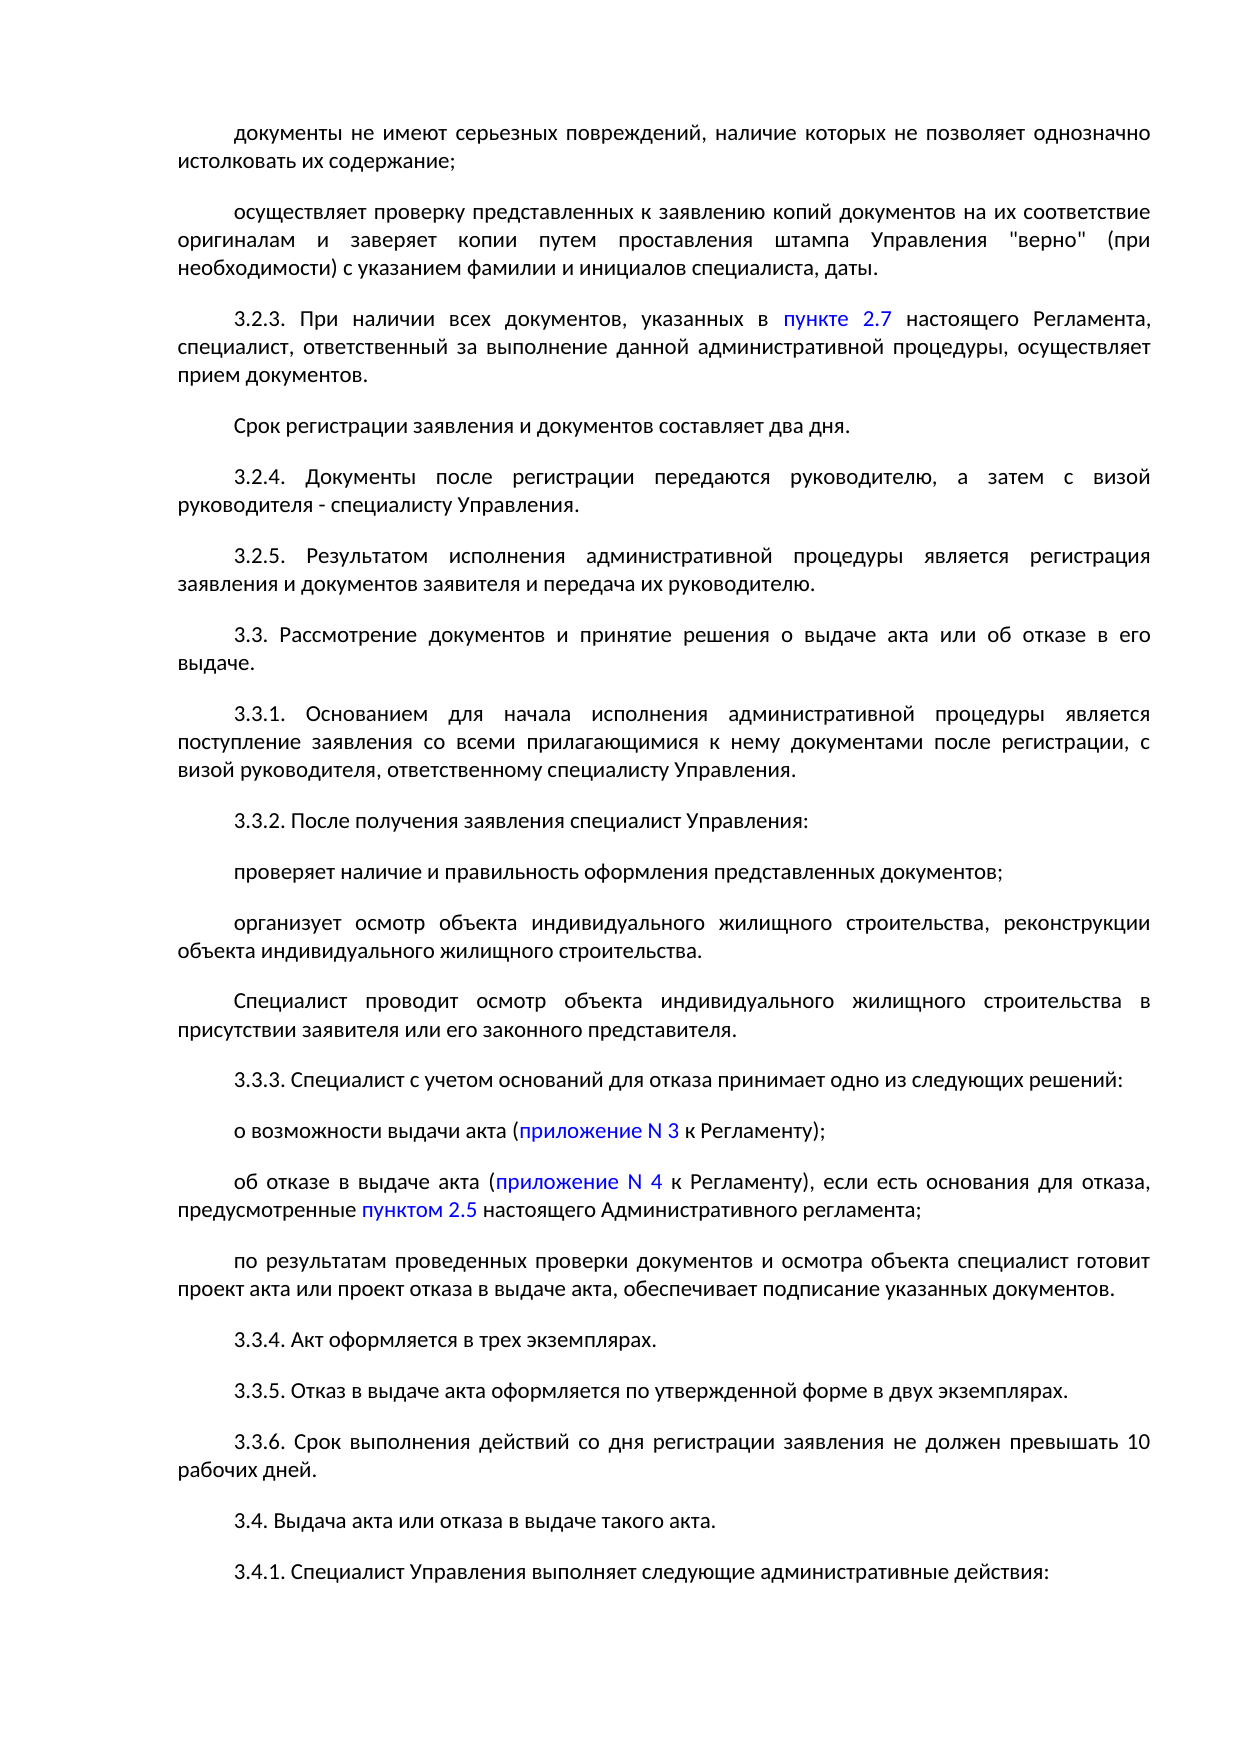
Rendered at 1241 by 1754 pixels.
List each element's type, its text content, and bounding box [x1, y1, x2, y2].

text 3.4.1. Специалист Управления выполняет следующие административные действия: [177, 1557, 1152, 1585]
text 3.2.3. При наличии всех документов, указанных в пункте 2.7 настоящего Регламента, специалист, ответственный за выполнение данной административной процедуры, осуществляет прием документов. [177, 304, 1152, 388]
text о возможности выдачи акта (приложение N 3 к Регламенту); [177, 1117, 1152, 1144]
text 3.4. Выдача акта или отказа в выдаче такого акта. [177, 1506, 1152, 1534]
text 3.3.5. Отказ в выдаче акта оформляется по утвержденной форме в двух экземплярах. [177, 1376, 1152, 1404]
text Специалист проводит осмотр объекта индивидуального жилищного строительства в присутствии заявителя или его законного представителя. [177, 987, 1152, 1043]
text об отказе в выдаче акта (приложение N 4 к Регламенту), если есть основания для отказа, предусмотренные пунктом 2.5 настоящего Административного регламента; [177, 1167, 1152, 1223]
text 3.3.3. Специалист с учетом оснований для отказа принимает одно из следующих решений: [177, 1066, 1152, 1094]
text 3.2.4. Документы после регистрации передаются руководителю, а затем с визой руководителя - специалисту Управления. [177, 462, 1152, 518]
text по результатам проведенных проверки документов и осмотра объекта специалист готовит проект акта или проект отказа в выдаче акта, обеспечивает подписание указанных документов. [177, 1246, 1152, 1302]
text осуществляет проверку представленных к заявлению копий документов на их соответствие оригиналам и заверяет копии путем проставления штампа Управления "верно" (при необходимости) с указанием фамилии и инициалов специалиста, даты. [177, 197, 1152, 281]
text 3.2.5. Результатом исполнения административной процедуры является регистрация заявления и документов заявителя и передача их руководителю. [177, 541, 1152, 597]
text 3.3.2. После получения заявления специалист Управления: [177, 806, 1152, 834]
text 3.3.6. Срок выполнения действий со дня регистрации заявления не должен превышать 10 рабочих дней. [177, 1427, 1152, 1483]
text документы не имеют серьезных повреждений, наличие которых не позволяет однозначно истолковать их содержание; [177, 118, 1152, 174]
text 3.3. Рассмотрение документов и принятие решения о выдаче акта или об отказе в его выдаче. [177, 620, 1152, 676]
text 3.3.1. Основанием для начала исполнения административной процедуры является поступление заявления со всеми прилагающимися к нему документами после регистрации, с визой руководителя, ответственному специалисту Управления. [177, 699, 1152, 783]
text организует осмотр объекта индивидуального жилищного строительства, реконструкции объекта индивидуального жилищного строительства. [177, 908, 1152, 964]
text Срок регистрации заявления и документов составляет два дня. [177, 411, 1152, 439]
text проверяет наличие и правильность оформления представленных документов; [177, 857, 1152, 885]
text 3.3.4. Акт оформляется в трех экземплярах. [177, 1325, 1152, 1353]
